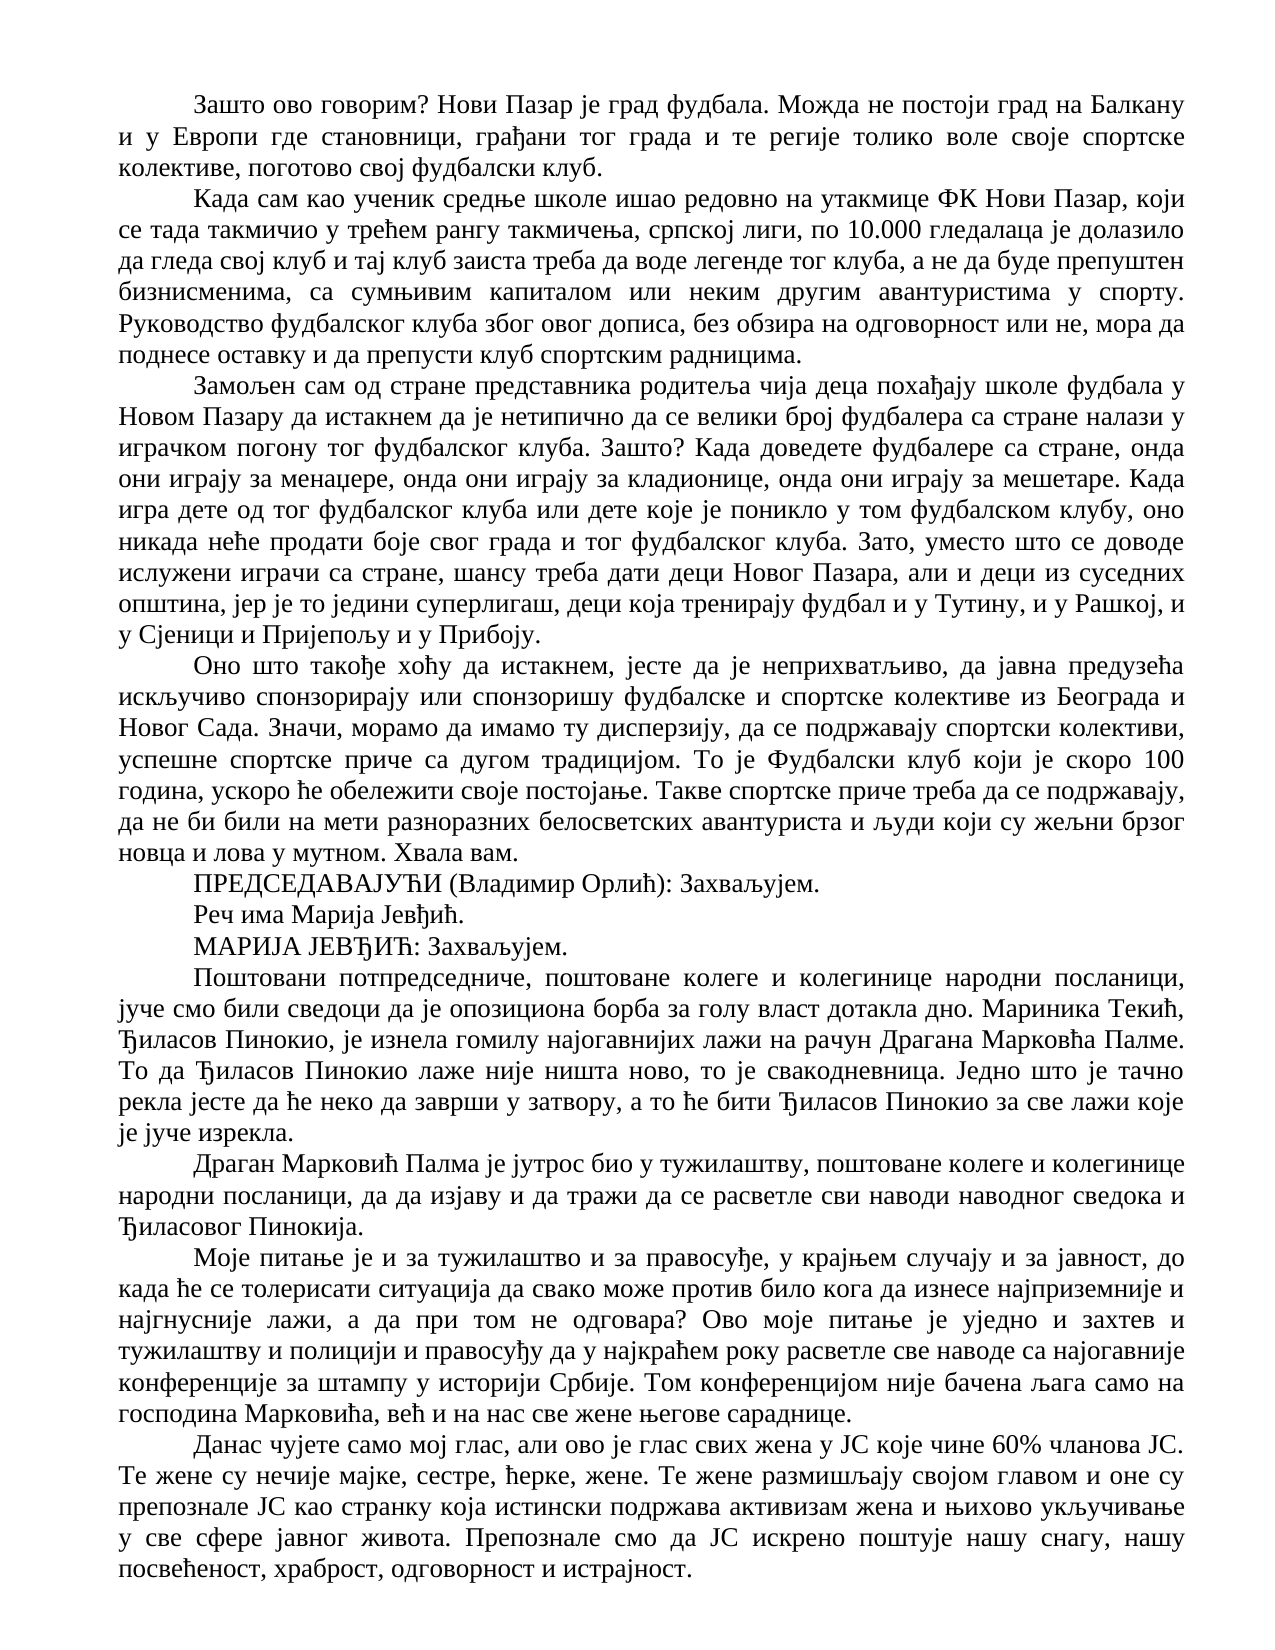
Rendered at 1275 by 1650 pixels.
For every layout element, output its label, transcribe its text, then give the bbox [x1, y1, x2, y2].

text Реч има Марија Јевђић. [118, 898, 1186, 929]
text Замољен сам од стране представника родитеља чија деца похађају школе фудбала у Новом Пазару да истакнем да је нетипично да се велики број фудбалера са стране налази у играчком погону тог фудбалског клуба. Зашто? Када доведете фудбалере са стране, онда они играју за менаџере, онда они играју за кладионице, онда они играју за мешетаре. Када игра дете од тог фудбалског клуба или дете које је поникло у том фудбалском клубу, оно никада неће продати боје свог града и тог фудбалског клуба. Зато, уместо што се доводе ислужени играчи са стране, шансу треба дати деци Новог Пазара, али и деци из суседних општина, јер је то једини суперлигаш, деци која тренирају фудбал и у Тутину, и у Рашкој, и у Сјеници и Пријепољу и у Прибоју. [118, 369, 1186, 649]
text Оно што такође хоћу да истакнем, јесте да је неприхватљиво, да јавна предузећа искључиво спонзорирају или спонзоришу фудбалске и спортске колективе из Београда и Новог Сада. Значи, морамо да имамо ту дисперзију, да се подржавају спортски колективи, успешне спортске приче са дугом традицијом. То је Фудбалски клуб који је скоро 100 година, ускоро ће обележити своје постојање. Такве спортске приче треба да се подржавају, да не би били на мети разноразних белосветских авантуриста и људи који су жељни брзог новца и лова у мутном. Хвала вам. [118, 649, 1186, 867]
text МАРИЈА ЈЕВЂИЋ: Захваљујем. [118, 929, 1186, 961]
text Зашто ово говорим? Нови Пазар је град фудбала. Можда не постоји град на Балкану и у Европи где становници, грађани тог града и те регије толико воле своје спортске колективе, поготово свој фудбалски клуб. [118, 89, 1186, 182]
text Поштовани потпредседниче, поштоване колеге и колегинице народни посланици, јуче смо били сведоци да је опозициона борба за голу власт дотакла дно. Мариника Текић, Ђиласов Пинокио, је изнела гомилу најогавнијих лажи на рачун Драгана Марковћа Палме. То да Ђиласов Пинокио лаже није ништа ново, то је свакодневница. Једно што је тачно рекла јесте да ће неко да заврши у затвору, а то ће бити Ђиласов Пинокио за све лажи које је јуче изрекла. [118, 961, 1186, 1148]
text Моје питање је и за тужилаштво и за правосуђе, у крајњем случају и за јавност, до када ће се толерисати ситуација да свако може против било кога да изнесе најприземније и најгнусније лажи, а да при том не одговара? Ово моје питање је уједно и захтев и тужилаштву и полицији и правосуђу да у најкраћем року расветле све наводе са најогавније конференције за штампу у историји Србије. Том конференцијом није бачена љага само на господина Марковића, већ и на нас све жене његове сараднице. [118, 1241, 1186, 1428]
text Данас чујете само мој глас, али ово је глас свих жена у ЈС које чине 60% чланова ЈС. Те жене су нечије мајке, сестре, ћерке, жене. Те жене размишљају својом главом и оне су препознале ЈС као странку која истински подржава активизам жена и њихово укључивање у све сфере јавног живота. Препознале смо да ЈС искрено поштује нашу снагу, нашу посвећеност, храброст, одговорност и истрајност. [118, 1428, 1186, 1584]
text Када сам као ученик средње школе ишао редовно на утакмице ФК Нови Пазар, који се тада такмичио у трећем рангу такмичења, српској лиги, по 10.000 гледалаца је долазило да гледа свој клуб и тај клуб заиста треба да воде легенде тог клуба, а не да буде препуштен бизнисменима, са сумњивим капиталом или неким другим авантуристима у спорту. Руководство фудбалског клуба због овог дописа, без обзира на одговорност или не, мора да поднесе оставку и да препусти клуб спортским радницима. [118, 182, 1186, 369]
text ПРЕДСЕДАВАЈУЋИ (Владимир Орлић): Захваљујем. [118, 867, 1186, 898]
text Драган Марковић Палма је јутрос био у тужилаштву, поштоване колеге и колегинице народни посланици, да да изјаву и да тражи да се расветле сви наводи наводног сведока и Ђиласовог Пинокија. [118, 1148, 1186, 1241]
